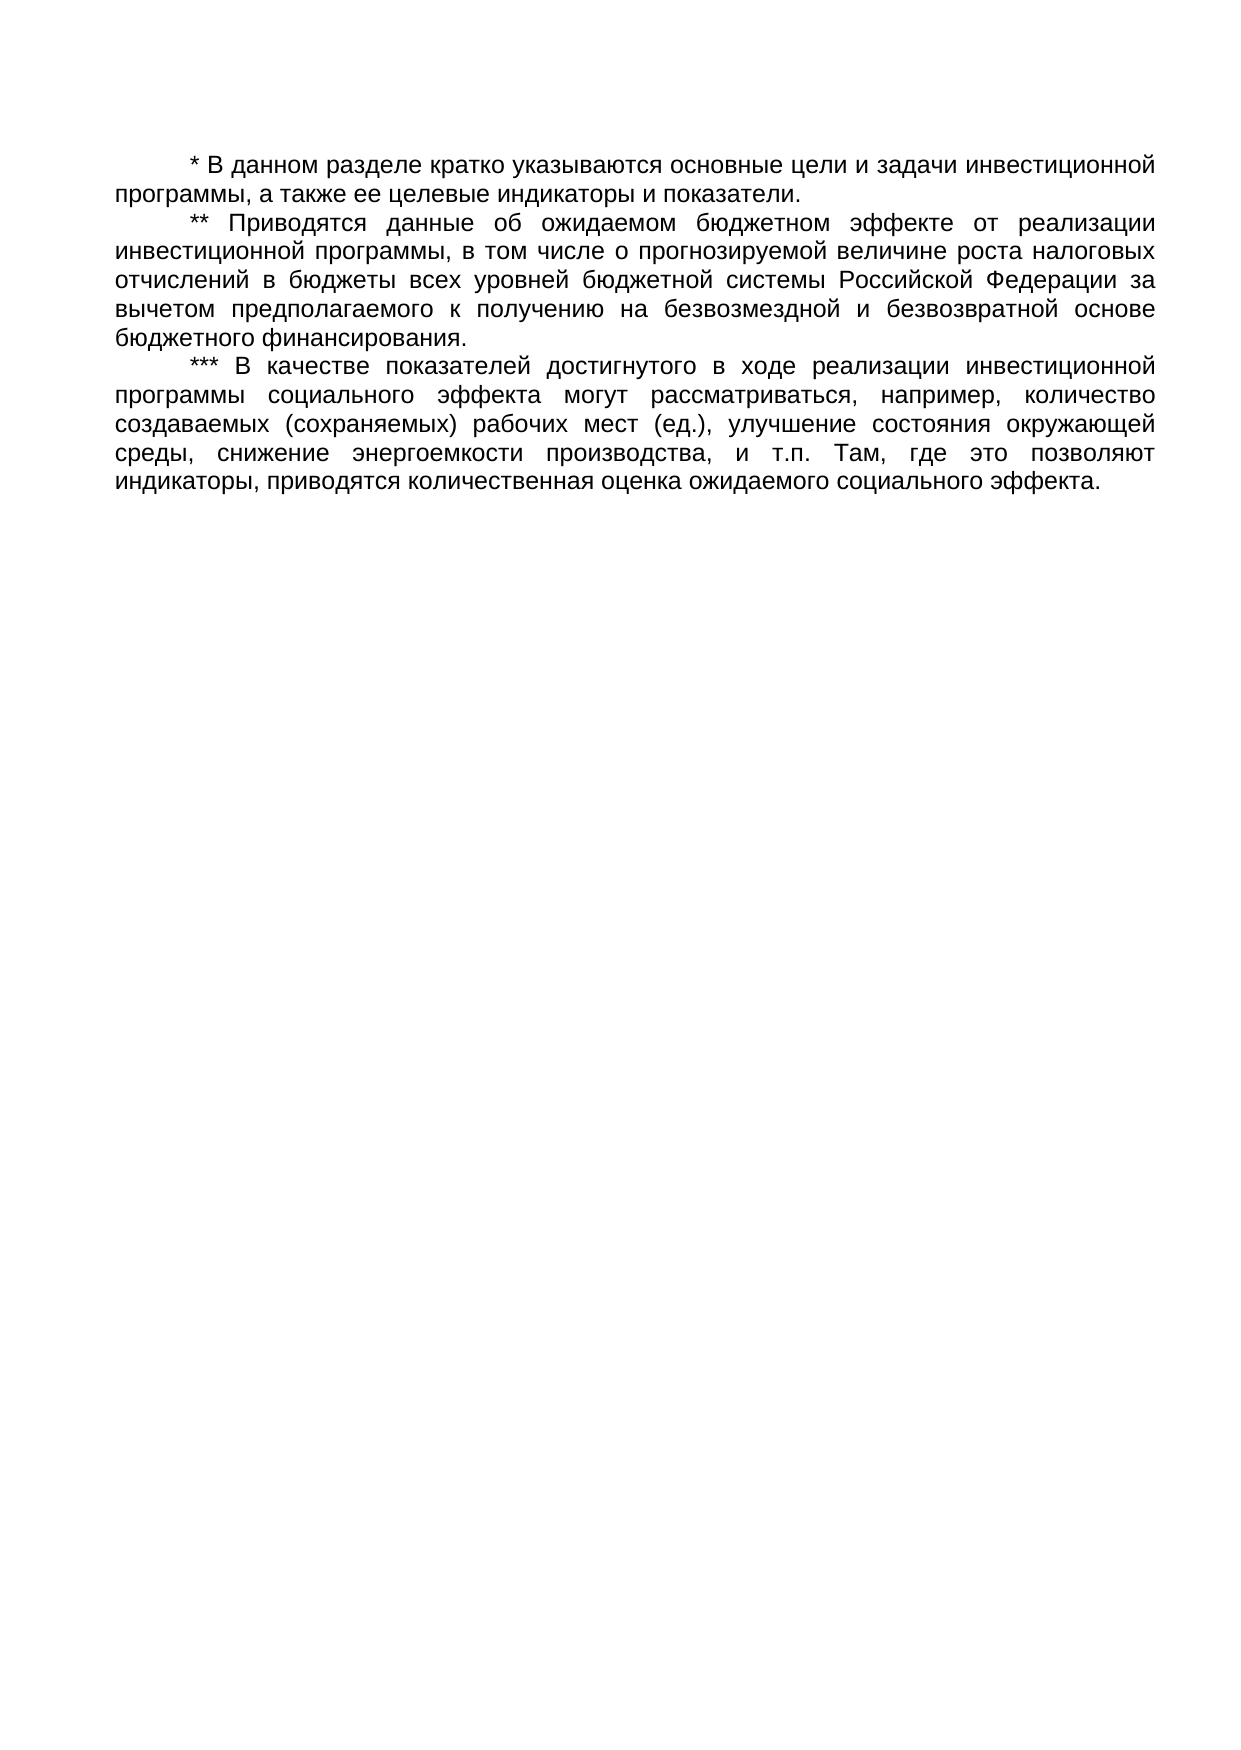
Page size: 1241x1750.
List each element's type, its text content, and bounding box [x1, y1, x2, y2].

text * В данном разделе кратко указываются основные цели и задачи инвестиционной программы, а также ее целевые индикаторы и показатели. [114, 150, 1157, 207]
text *** В качестве показателей достигнутого в ходе реализации инвестиционной программы социального эффекта могут рассматриваться, например, количество создаваемых (сохраняемых) рабочих мест (ед.), улучшение состояния окружающей среды, снижение энергоемкости производства, и т.п. Там, где это позволяют индикаторы, приводятся количественная оценка ожидаемого социального эффекта. [114, 351, 1157, 495]
text ** Приводятся данные об ожидаемом бюджетном эффекте от реализации инвестиционной программы, в том числе о прогнозируемой величине роста налоговых отчислений в бюджеты всех уровней бюджетной системы Российской Федерации за вычетом предполагаемого к получению на безвозмездной и безвозвратной основе бюджетного финансирования. [114, 207, 1157, 351]
